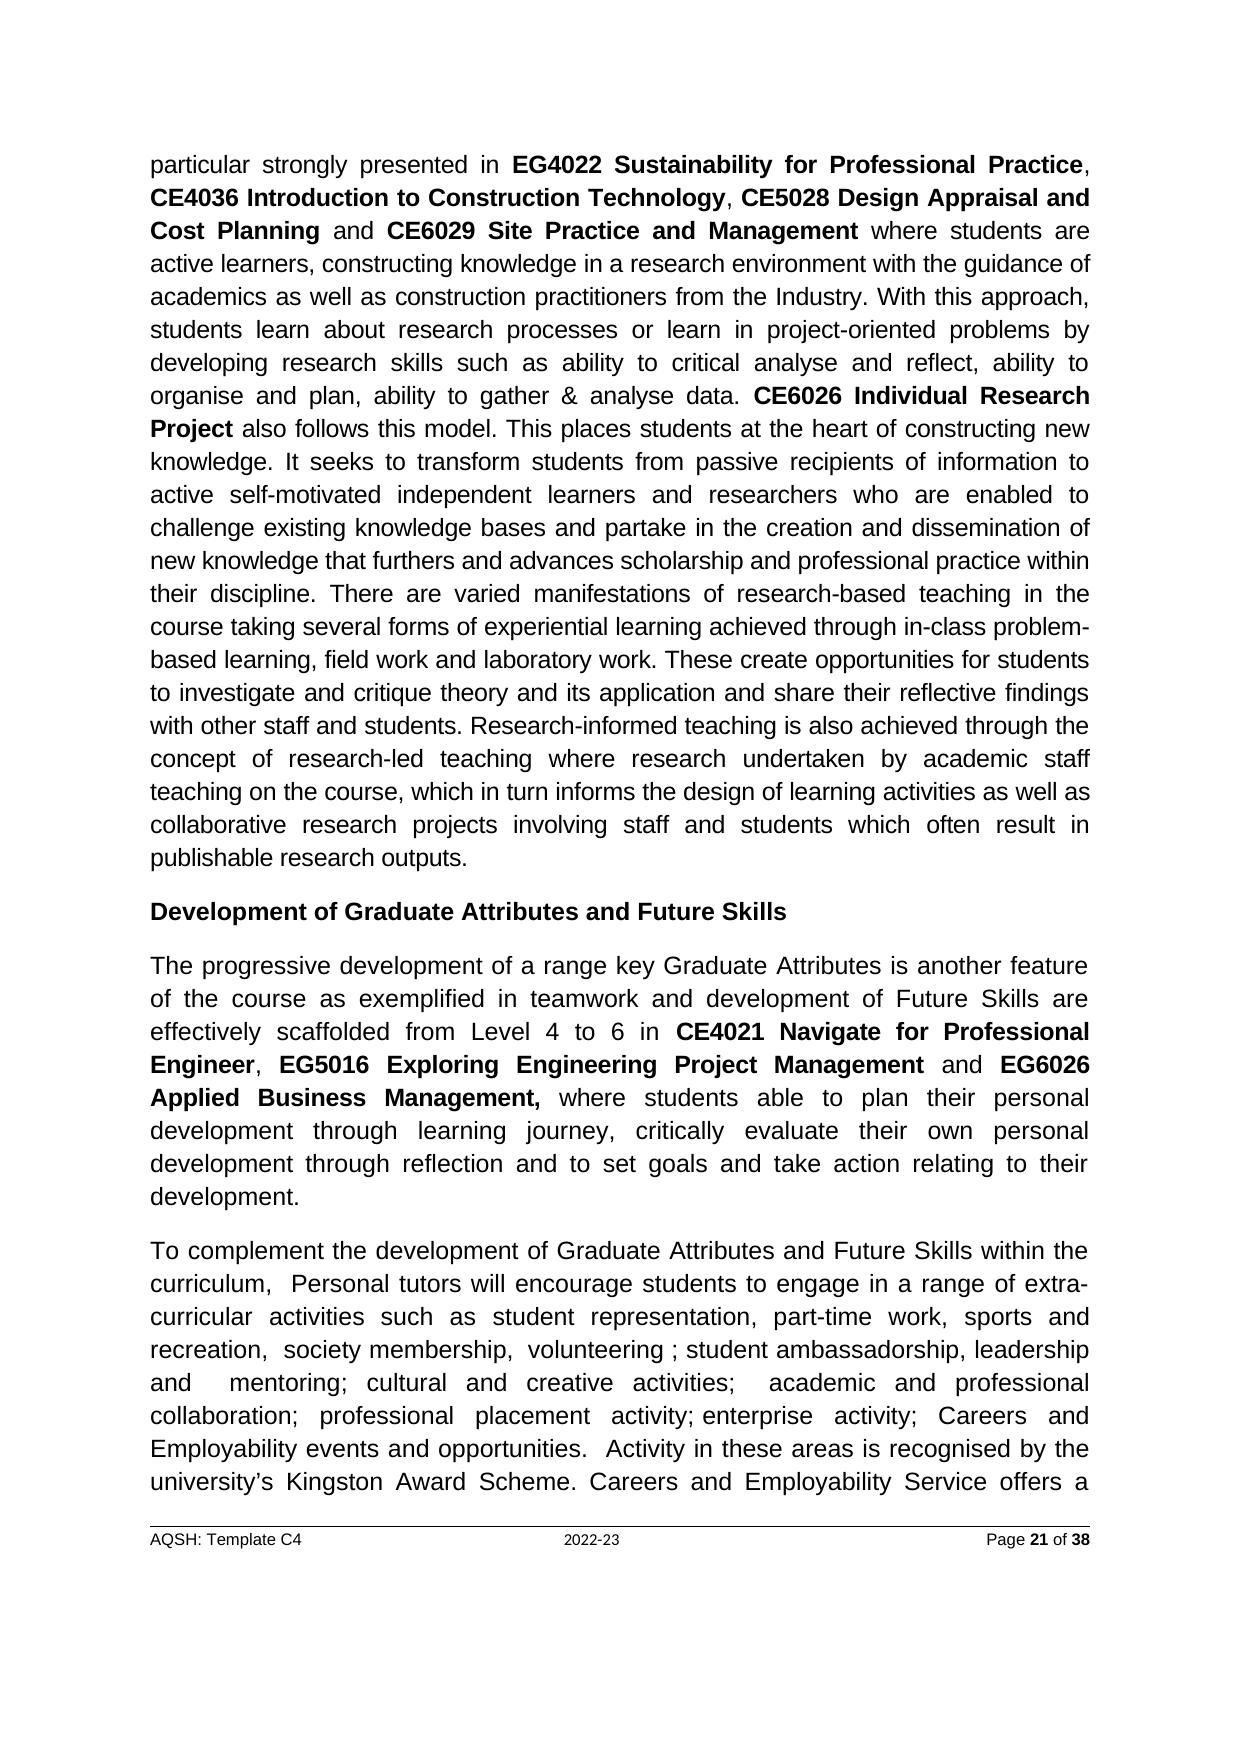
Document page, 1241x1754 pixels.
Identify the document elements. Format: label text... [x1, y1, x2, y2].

text The progressive development of a range key Graduate Attributes is another feature of the course as exemplified in teamwork and development of Future Skills are effectively scaffolded from Level 4 to 6 in CE4021 Navigate for Professional Engineer, EG5016 Exploring Engineering Project Management and EG6026 Applied Business Management, where students able to plan their personal development through learning journey, critically evaluate their own personal development through reflection and to set goals and take action relating to their development. [150, 951, 1090, 1211]
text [150, 150, 1090, 872]
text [150, 1236, 1090, 1496]
text Development of Graduate Attributes and Future Skills [150, 897, 1090, 926]
